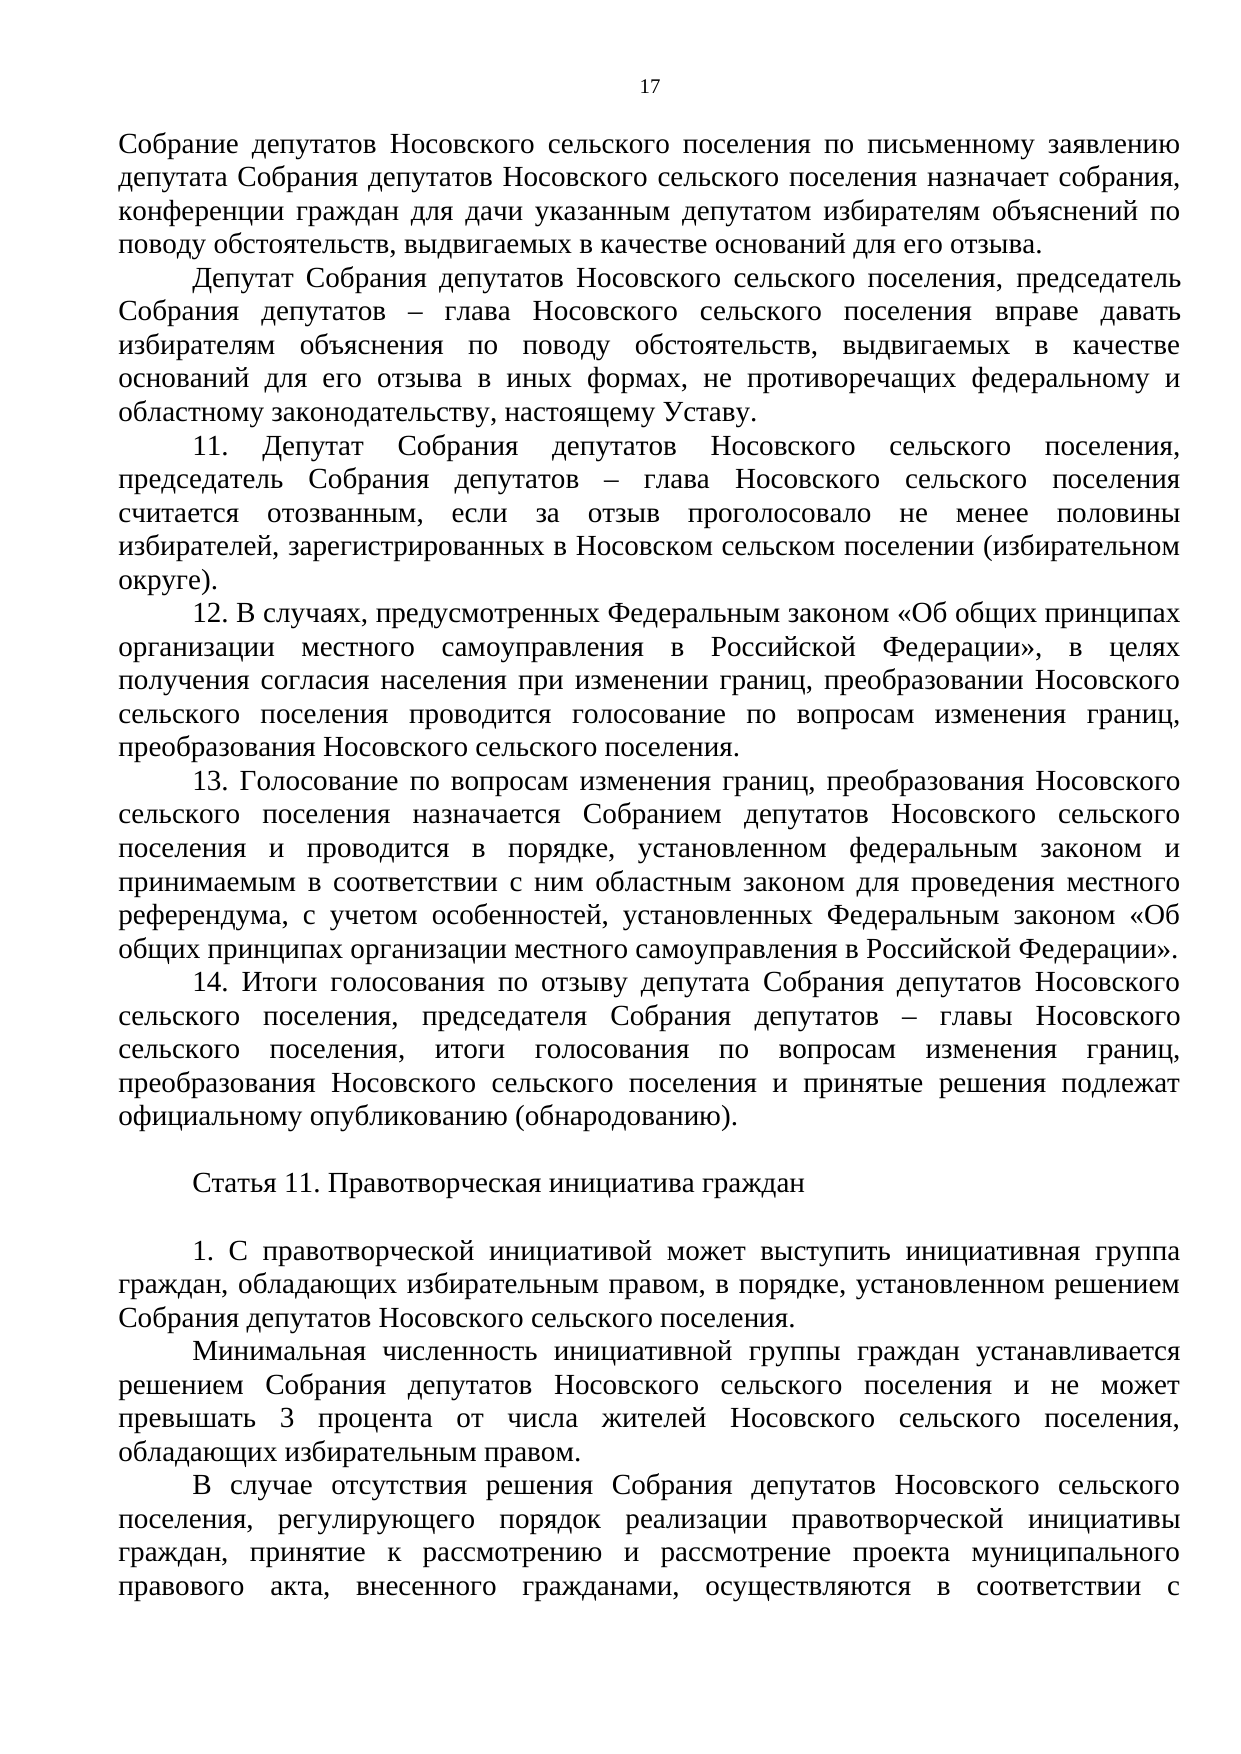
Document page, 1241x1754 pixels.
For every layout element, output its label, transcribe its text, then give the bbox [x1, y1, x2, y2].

text 14. Итоги голосования по отзыву депутата Собрания депутатов Носовского сельского поселения, председателя Собрания депутатов – главы Носовского сельского поселения, итоги голосования по вопросам изменения границ, преобразования Носовского сельского поселения и принятые решения подлежат официальному опубликованию (обнародованию). [118, 964, 1181, 1132]
text Минимальная численность инициативной группы граждан устанавливается решением Собрания депутатов Носовского сельского поселения и не может превышать 3 процента от числа жителей Носовского сельского поселения, обладающих избирательным правом. [118, 1333, 1181, 1467]
text 1. С правотворческой инициативой может выступить инициативная группа граждан, обладающих избирательным правом, в порядке, установленном решением Собрания депутатов Носовского сельского поселения. [118, 1233, 1181, 1333]
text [118, 126, 1181, 260]
text 11. Депутат Собрания депутатов Носовского сельского поселения, председатель Собрания депутатов – глава Носовского сельского поселения считается отозванным, если за отзыв проголосовало не менее половины избирателей, зарегистрированных в Носовском сельском поселении (избирательном округе). [118, 428, 1181, 595]
text 13. Голосование по вопросам изменения границ, преобразования Носовского сельского поселения назначается Собранием депутатов Носовского сельского поселения и проводится в порядке, установленном федеральным законом и принимаемым в соответствии с ним областным законом для проведения местного референдума, с учетом особенностей, установленных Федеральным законом «Об общих принципах организации местного самоуправления в Российской Федерации». [118, 763, 1181, 964]
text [118, 1467, 1181, 1602]
text Депутат Собрания депутатов Носовского сельского поселения, председатель Собрания депутатов – глава Носовского сельского поселения вправе давать избирателям объяснения по поводу обстоятельств, выдвигаемых в качестве оснований для его отзыва в иных формах, не противоречащих федеральному и областному законодательству, настоящему Уставу. [118, 260, 1181, 428]
text Статья 11. Правотворческая инициатива граждан [118, 1166, 1181, 1199]
text 12. В случаях, предусмотренных Федеральным законом «Об общих принципах организации местного самоуправления в Российской Федерации», в целях получения согласия населения при изменении границ, преобразовании Носовского сельского поселения проводится голосование по вопросам изменения границ, преобразования Носовского сельского поселения. [118, 595, 1181, 763]
